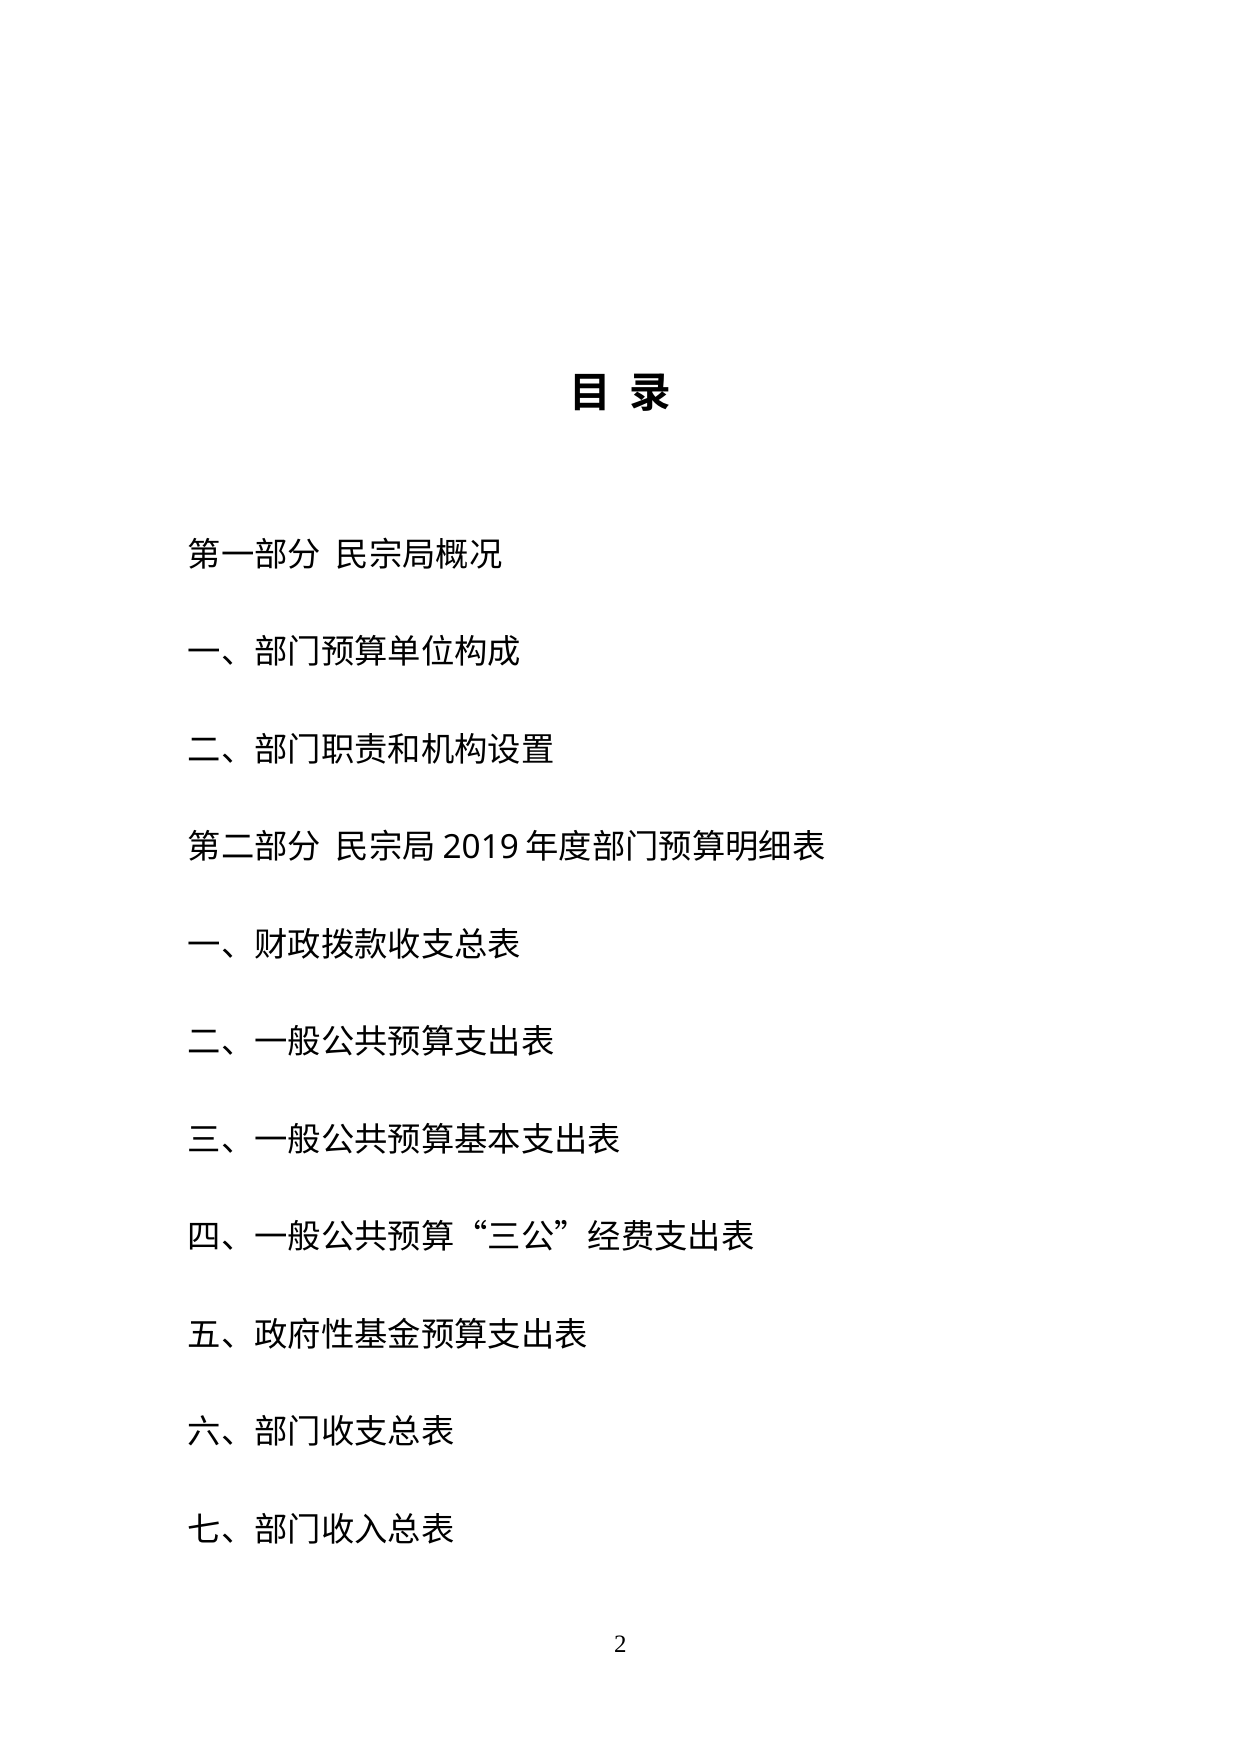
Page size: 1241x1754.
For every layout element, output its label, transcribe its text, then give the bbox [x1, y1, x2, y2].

text 四、一般公共预算“三公”经费支出表 [187, 1202, 1053, 1267]
text 第一部分 民宗局概况 [187, 519, 1053, 584]
text 第二部分 民宗局2019年度部门预算明细表 [187, 812, 1053, 877]
text 二、部门职责和机构设置 [187, 714, 1053, 779]
text 二、一般公共预算支出表 [187, 1007, 1053, 1072]
text 一、财政拨款收支总表 [187, 909, 1053, 974]
text 目 录 [187, 357, 1053, 422]
text 六、部门收支总表 [187, 1397, 1053, 1462]
text 七、部门收入总表 [187, 1494, 1053, 1559]
text 三、一般公共预算基本支出表 [187, 1104, 1053, 1169]
text 五、政府性基金预算支出表 [187, 1299, 1053, 1364]
text 一、部门预算单位构成 [187, 617, 1053, 682]
